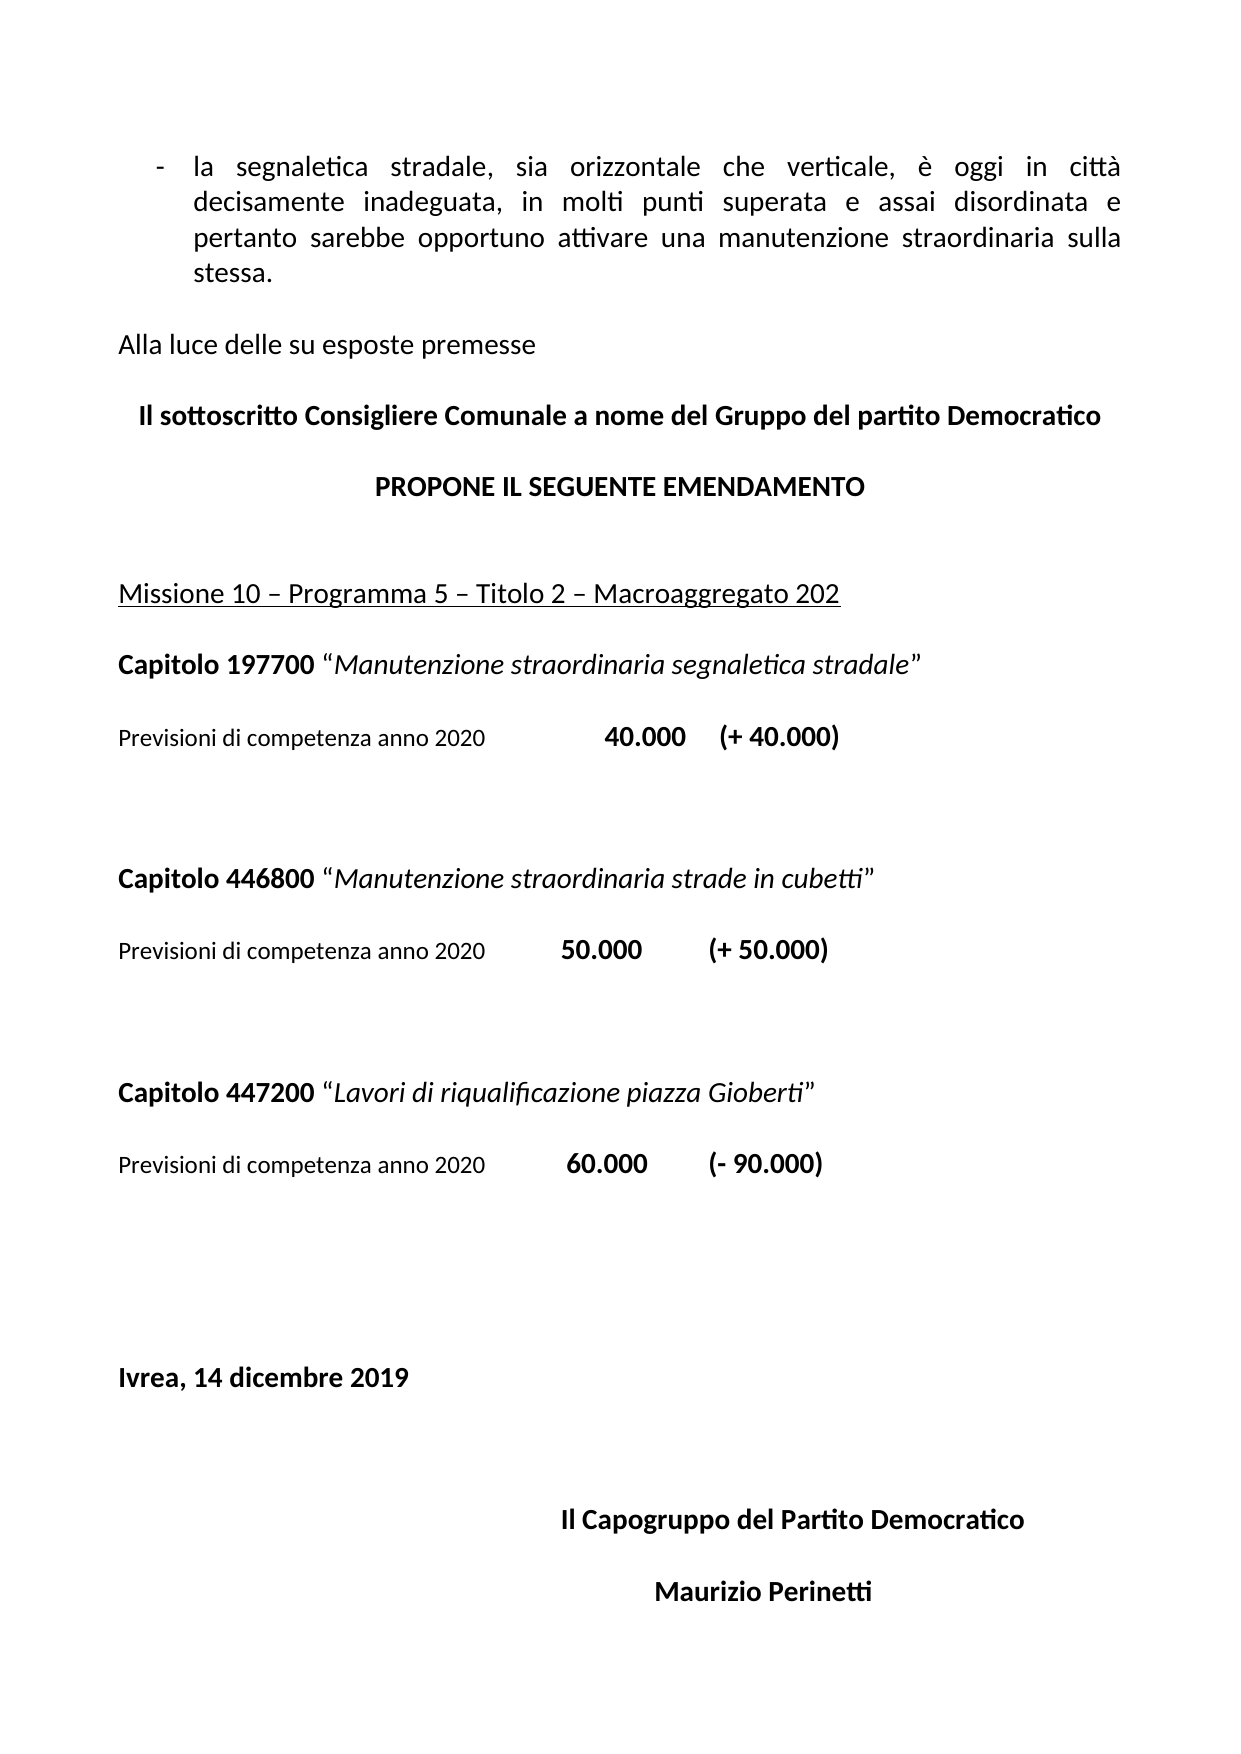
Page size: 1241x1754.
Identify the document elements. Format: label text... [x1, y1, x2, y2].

text Capitolo 197700 “Manutenzione straordinaria segnaletica stradale” [118, 646, 1122, 682]
text Il sottoscritto Consigliere Comunale a nome del Gruppo del partito Democratico [118, 397, 1122, 433]
text PROPONE IL SEGUENTE EMENDAMENTO [118, 468, 1122, 504]
text Capitolo 447200 “Lavori di riqualificazione piazza Gioberti” [118, 1074, 1122, 1109]
text Previsioni di competenza anno 2020 50.000 (+ 50.000) [118, 931, 1122, 967]
text Missione 10 – Programma 5 – Titolo 2 – Macroaggregato 202 [118, 575, 1122, 611]
text Maurizio Perinetti [118, 1573, 1122, 1608]
list la segnaletica stradale, sia orizzontale che verticale, è oggi in città decisamente inadeguata, in molti punti superata e assai disordinata e pertanto sarebbe opportuno attivare una manutenzione straordinaria sulla stessa. [156, 148, 1122, 290]
text Alla luce delle su esposte premesse [118, 326, 1122, 361]
text Il Capogruppo del Partito Democratico [118, 1501, 1122, 1537]
text Previsioni di competenza anno 2020 40.000 (+ 40.000) [118, 718, 1122, 753]
text Ivrea, 14 dicembre 2019 [118, 1359, 1122, 1394]
text Previsioni di competenza anno 2020 60.000 (- 90.000) [118, 1145, 1122, 1181]
text Capitolo 446800 “Manutenzione straordinaria strade in cubetti” [118, 860, 1122, 896]
